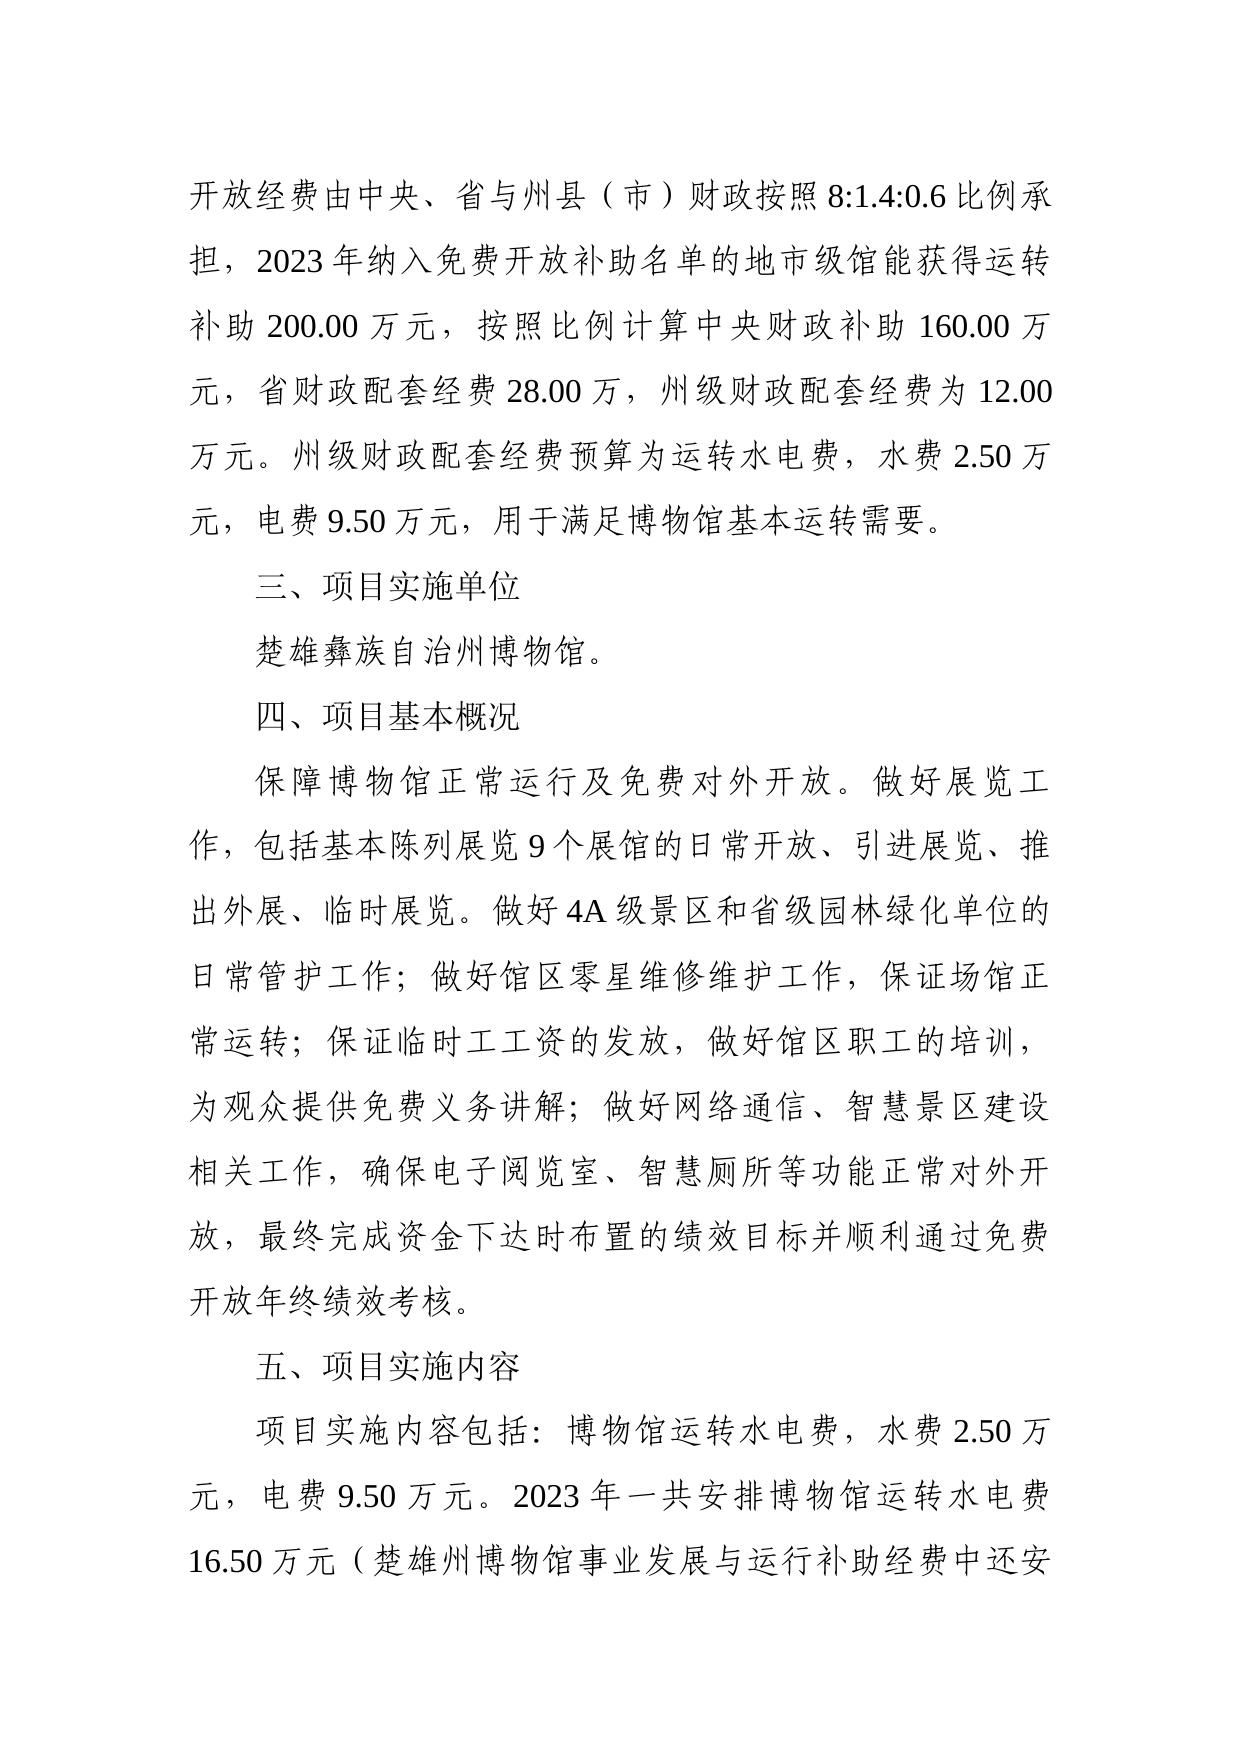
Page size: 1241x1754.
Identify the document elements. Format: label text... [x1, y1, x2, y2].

text 四、项目基本概况 [187, 682, 1053, 747]
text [187, 162, 1053, 552]
text 楚雄彝族自治州博物馆。 [187, 617, 1053, 682]
text 三、项目实施单位 [187, 552, 1053, 617]
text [187, 1397, 1053, 1592]
text 五、项目实施内容 [187, 1332, 1053, 1397]
text 保障博物馆正常运行及免费对外开放。做好展览工作，包括基本陈列展览9个展馆的日常开放、引进展览、推出外展、临时展览。做好4A级景区和省级园林绿化单位的日常管护工作；做好馆区零星维修维护工作，保证场馆正常运转；保证临时工工资的发放，做好馆区职工的培训，为观众提供免费义务讲解；做好网络通信、智慧景区建设相关工作，确保电子阅览室、智慧厕所等功能正常对外开放，最终完成资金下达时布置的绩效目标并顺利通过免费开放年终绩效考核。 [187, 747, 1053, 1332]
